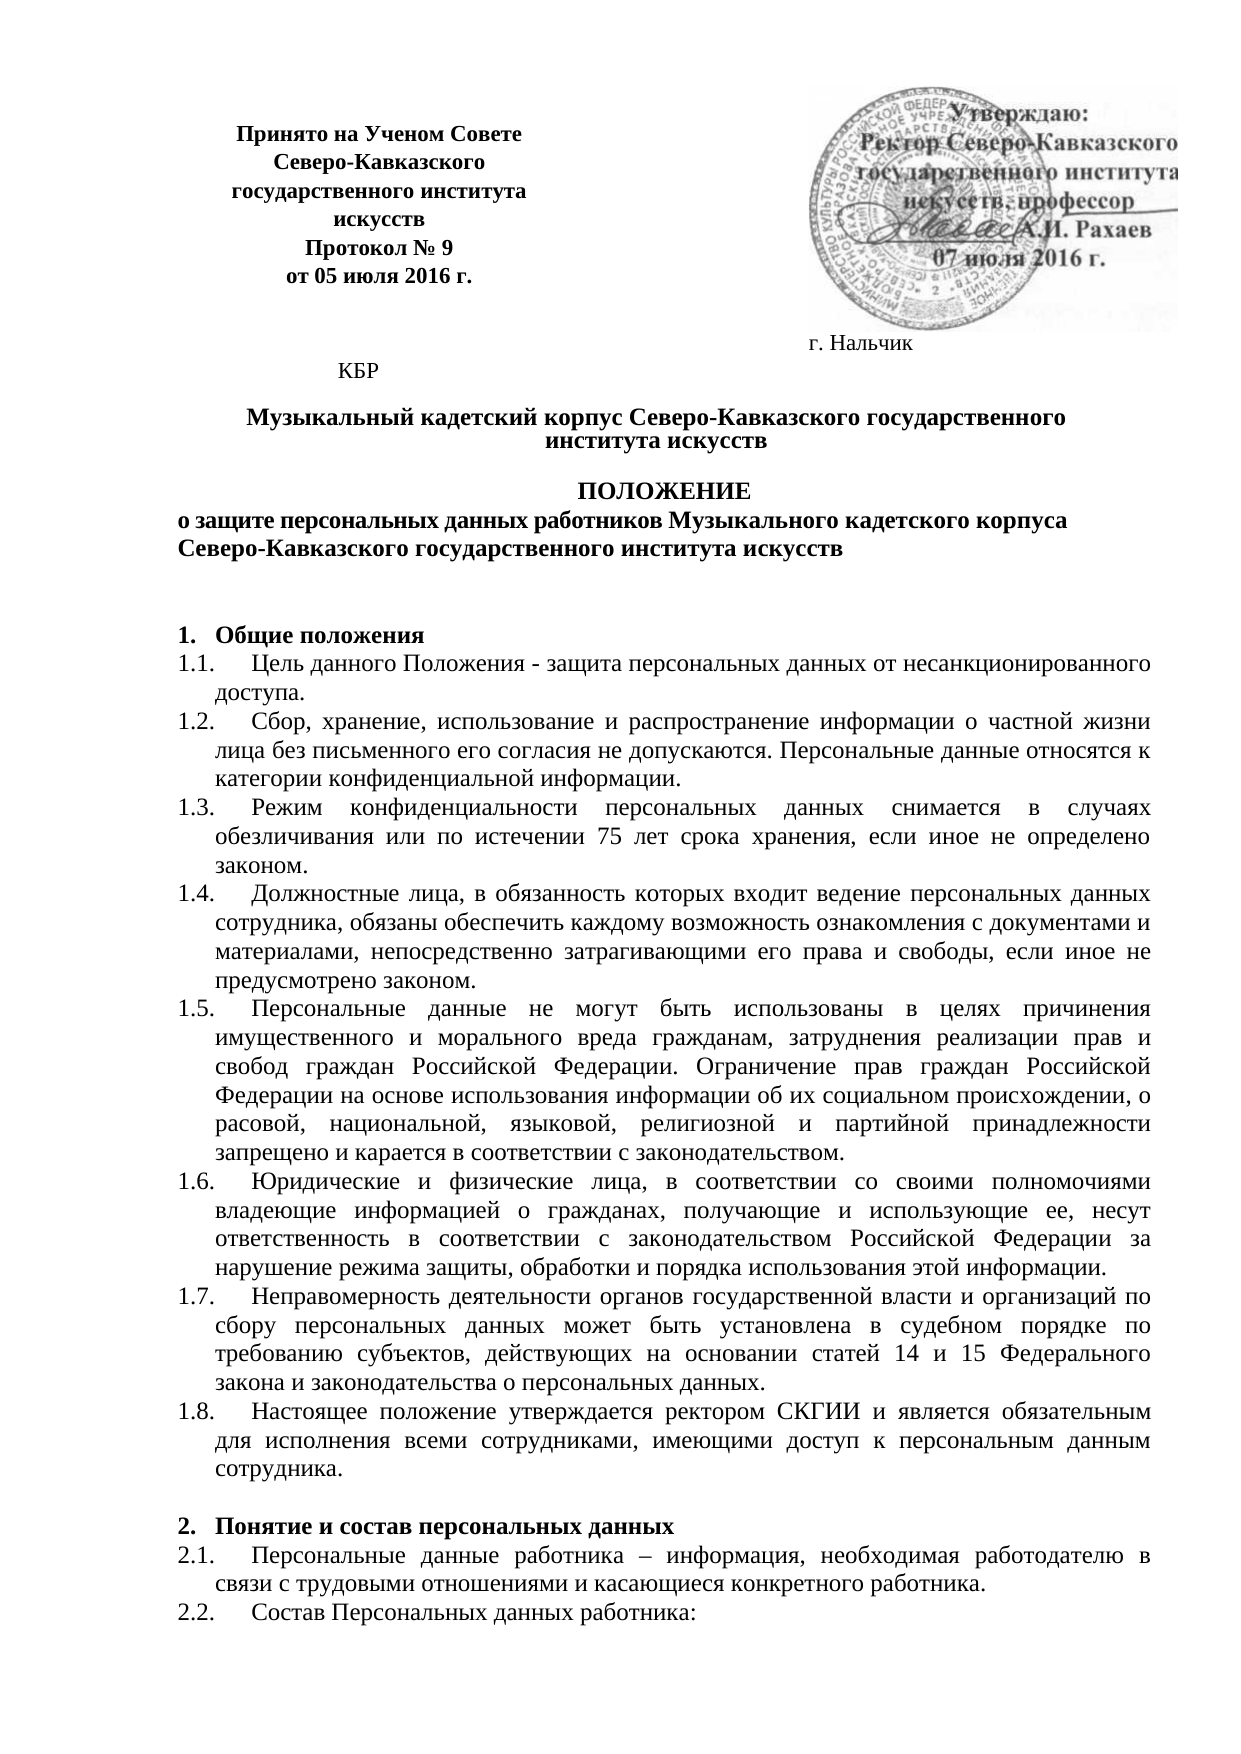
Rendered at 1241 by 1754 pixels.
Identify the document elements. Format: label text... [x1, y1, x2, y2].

list Общие положения [177, 620, 1152, 648]
list Режим конфиденциальности персональных данных снимается в случаях обезличивания или по истечении 75 лет срока хранения, если иное не определено законом. [177, 792, 1152, 878]
text о защите персональных данных работников Музыкального кадетского корпуса Северо-Кавказского государственного института искусств [177, 505, 1152, 562]
list Должностные лица, в обязанность которых входит ведение персональных данных сотрудника, обязаны обеспечить каждому возможность ознакомления с документами и материалами, непосредственно затрагивающими его права и свободы, если иное не предусмотрено законом. [177, 878, 1152, 993]
list Цель данного Положения - защита персональных данных от несанкционированного доступа. [177, 648, 1152, 706]
list Понятие и состав персональных данных [177, 1511, 1152, 1540]
list Сбор, хранение, использование и распространение информации о частной жизни лица без письменного его согласия не допускаются. Персональные данные относятся к категории конфиденциальной информации. [177, 706, 1152, 792]
text КБР [338, 361, 1152, 383]
list Неправомерность деятельности органов государственной власти и организаций по сбору персональных данных может быть установлена в судебном порядке по требованию субъектов, действующих на основании статей 14 и 15 Федерального закона и законодательства о персональных данных. [177, 1281, 1152, 1396]
text ПОЛОЖЕНИЕ [177, 476, 1152, 505]
list Персональные данные работника – информация, необходимая работодателю в связи с трудовыми отношениями и касающиеся конкретного работника. [177, 1540, 1152, 1597]
text Принято на Ученом Совете Северо-Кавказского государственного института искусств Протокол № 9 от 05 июля 2016 г. [177, 118, 808, 289]
list Юридические и физические лица, в соответствии со своими полномочиями владеющие информацией о гражданах, получающие и использующие ее, несут ответственность в соответствии с законодательством Российской Федерации за нарушение режима защиты, обработки и порядка использования этой информации. [177, 1166, 1152, 1281]
list Настоящее положение утверждается ректором СКГИИ и является обязательным для исполнения всеми сотрудниками, имеющими доступ к персональным данным сотрудника. [177, 1396, 1152, 1482]
list Состав Персональных данных работника: [177, 1597, 1152, 1626]
text Музыкальный кадетский корпус Северо-Кавказского государственного [177, 407, 1135, 430]
list Персональные данные не могут быть использованы в целях причинения имущественного и морального вреда гражданам, затруднения реализации прав и свобод граждан Российской Федерации. Ограничение прав граждан Российской Федерации на основе использования информации об их социальном происхождении, о расовой, национальной, языковой, религиозной и партийной принадлежности запрещено и карается в соответствии с законодательством. [177, 993, 1152, 1166]
text института искусств [177, 430, 1135, 453]
picture [808, 86, 1178, 332]
